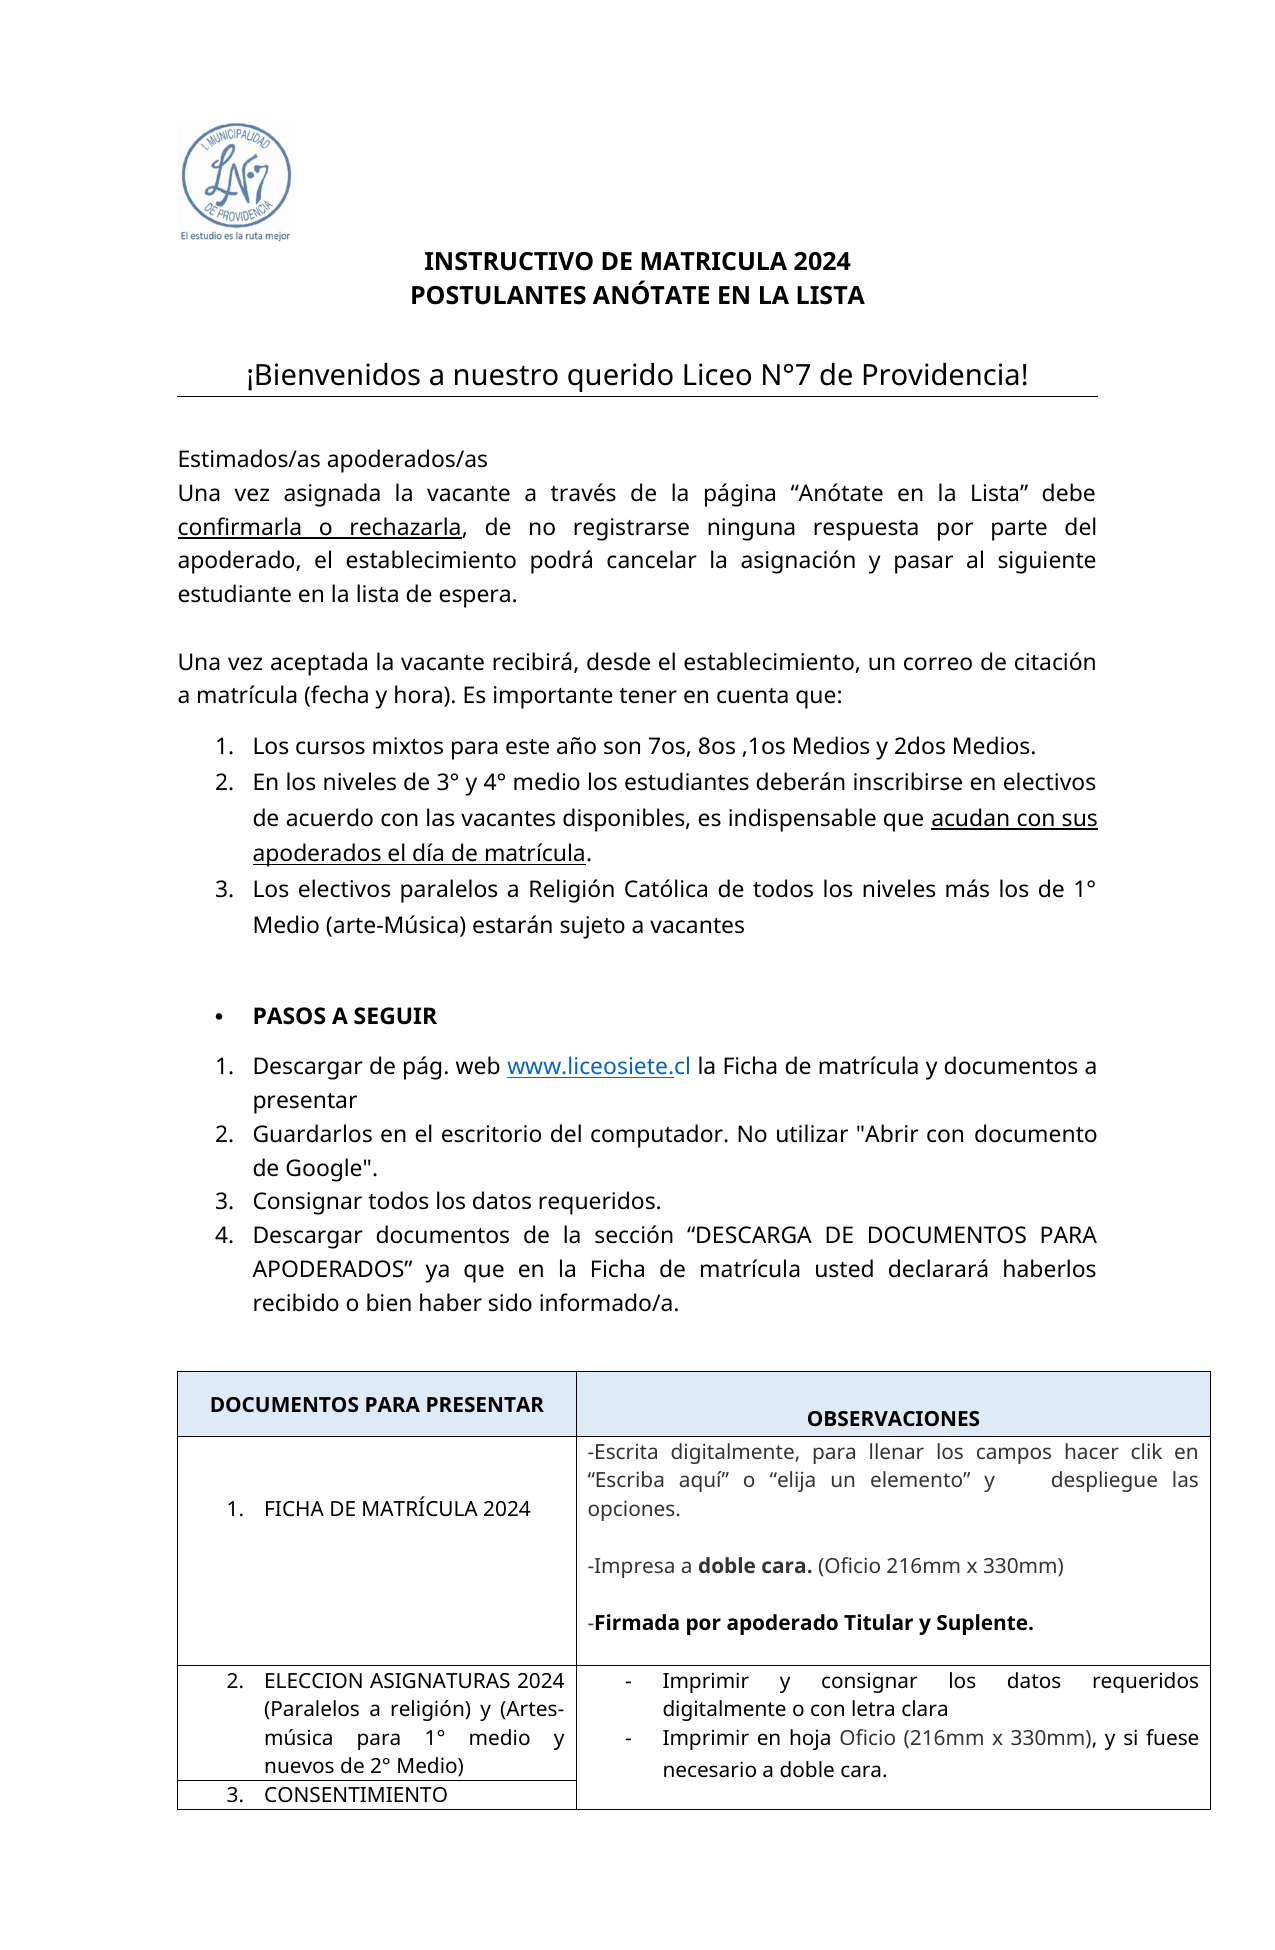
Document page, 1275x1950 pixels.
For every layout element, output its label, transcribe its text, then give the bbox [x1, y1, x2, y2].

table_header OBSERVACIONES [577, 1372, 1210, 1436]
list Los electivos paralelos a Religión Católica de todos los niveles más los de 1° Medio (arte-Música) estarán sujeto a vacantes [215, 873, 1098, 941]
text INSTRUCTIVO DE MATRICULA 2024 [177, 243, 1098, 277]
list Consignar todos los datos requeridos. [215, 1185, 1098, 1216]
text Una vez aceptada la vacante recibirá, desde el establecimiento, un correo de citación a matrícula (fecha y hora). Es importante tener en cuenta que: [177, 645, 1098, 710]
list Descargar documentos de la sección “DESCARGA DE DOCUMENTOS PARA APODERADOS” ya que en la Ficha de matrícula usted declarará haberlos recibido o bien haber sido informado/a. [215, 1219, 1098, 1318]
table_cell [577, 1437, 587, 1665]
text Estimados/as apoderados/as [177, 443, 1098, 474]
list En los niveles de 3° y 4° medio los estudiantes deberán inscribirse en electivos de acuerdo con las vacantes disponibles, es indispensable que acudan con sus apoderados el día de matrícula. [215, 766, 1098, 869]
text Una vez asignada la vacante a través de la página “Anótate en la Lista” debe confirmarla o rechazarla, de no registrarse ninguna respuesta por parte del apoderado, el establecimiento podrá cancelar la asignación y pasar al siguiente estudiante en la lista de espera. [177, 477, 1098, 609]
list Los cursos mixtos para este año son 7os, 8os ,1os Medios y 2dos Medios. [215, 729, 1098, 761]
table_cell FICHA DE MATRÍCULA 2024 [178, 1437, 576, 1665]
text ¡Bienvenidos a nuestro querido Liceo N°7 de Providencia! [177, 354, 1098, 396]
table_cell ELECCION ASIGNATURAS 2024 (Paralelos a religión) y (Artes-música para 1° medio y nuevos de 2° Medio) [178, 1666, 576, 1779]
list Descargar de pág. web www.liceosiete.cl la Ficha de matrícula y documentos a presentar [215, 1050, 1098, 1115]
table_cell Imprimir y consignar los datos requeridos digitalmente o con letra clara Imprimir en hoja Oficio (216mm x 330mm), y si fuese necesario a doble cara. [577, 1666, 1210, 1809]
text POSTULANTES ANÓTATE EN LA LISTA [177, 277, 1098, 311]
table_header DOCUMENTOS PARA PRESENTAR [178, 1372, 576, 1436]
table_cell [178, 1781, 576, 1809]
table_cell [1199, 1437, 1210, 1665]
list PASOS A SEGUIR [215, 1000, 1098, 1031]
picture [177, 118, 296, 244]
list Guardarlos en el escritorio del computador. No utilizar "Abrir con documento de Google". [215, 1118, 1098, 1183]
